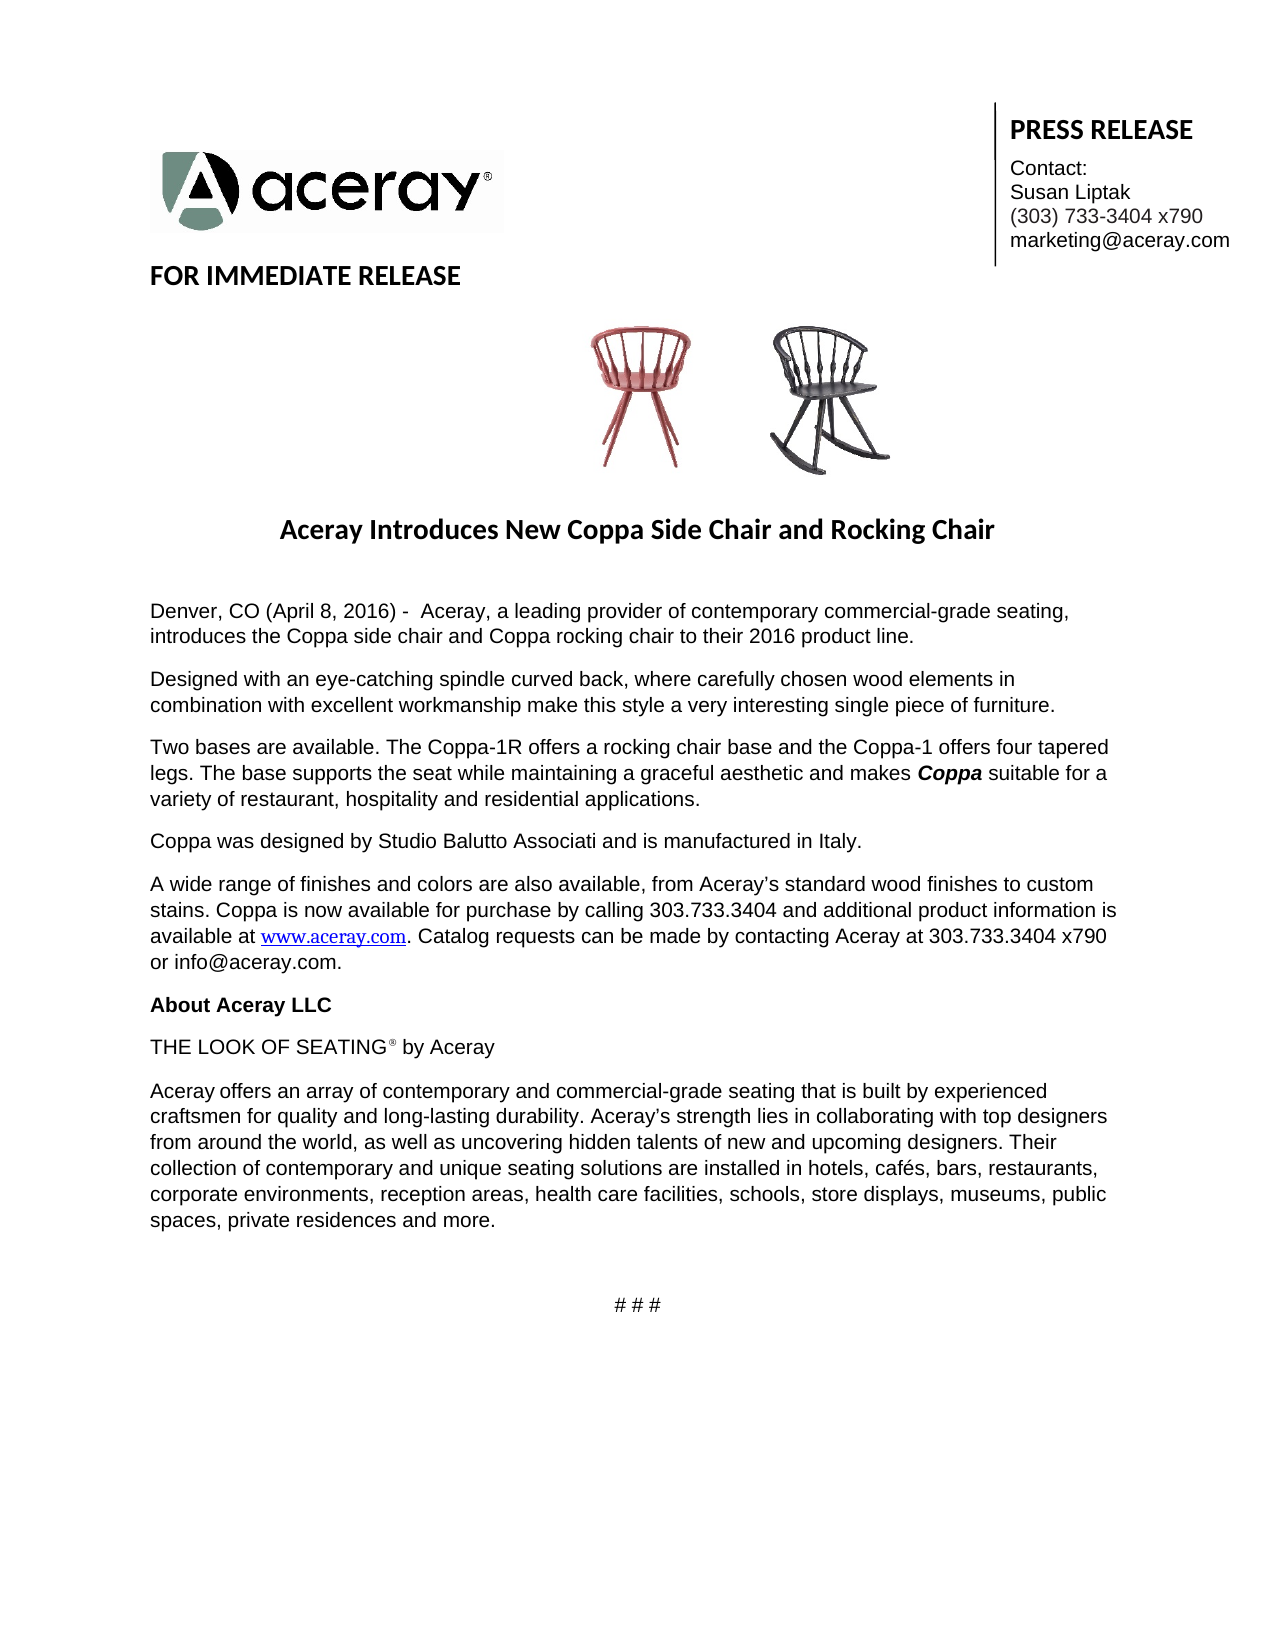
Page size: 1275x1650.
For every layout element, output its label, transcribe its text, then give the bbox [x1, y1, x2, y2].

text Denver, CO (April 8, 2016) - Aceray, a leading provider of contemporary commercial-grade seating, introduces the Coppa side chair and Coppa rocking chair to their 2016 product line. [150, 598, 1125, 648]
text Two bases are available. The Coppa-1R offers a rocking chair base and the Coppa-1 offers four tapered legs. The base supports the seat while maintaining a graceful aesthetic and makes Coppa suitable for a variety of restaurant, hospitality and residential applications. [150, 735, 1125, 811]
text THE LOOK OF SEATING® by Aceray [150, 1035, 1125, 1060]
text Aceray offers an array of contemporary and commercial-grade seating that is built by experienced craftsmen for quality and long-lasting durability. Aceray’s strength lies in collaborating with top designers from around the world, as well as uncovering hidden talents of new and upcoming designers. Their collection of contemporary and unique seating solutions are installed in hotels, cafés, bars, restaurants, corporate environments, reception areas, health care facilities, schools, store displays, museums, public spaces, private residences and more. [150, 1078, 1125, 1232]
picture [572, 308, 709, 486]
text Designed with an eye-catching spindle curved back, where carefully chosen wood elements in combination with excellent workmanship make this style a very interesting single piece of furniture. [150, 667, 1125, 717]
text A wide range of finishes and colors are also available, from Aceray’s standard wood finishes to custom stains. Coppa is now available for purchase by calling 303.733.3404 and additional product information is available at www.aceray.com. Catalog requests can be made by contacting Aceray at 303.733.3404 x790 or info@aceray.com. [150, 872, 1125, 974]
subtitle Aceray Introduces New Coppa Side Chair and Rocking Chair [150, 511, 1125, 547]
text About Aceray LLC [150, 993, 1125, 1017]
text Coppa was designed by Studio Balutto Associati and is manufactured in Italy. [150, 829, 1125, 853]
text # # # [150, 1293, 1125, 1317]
picture [150, 150, 504, 233]
subtitle FOR IMMEDIATE RELEASE [150, 257, 1125, 293]
picture [759, 312, 897, 490]
